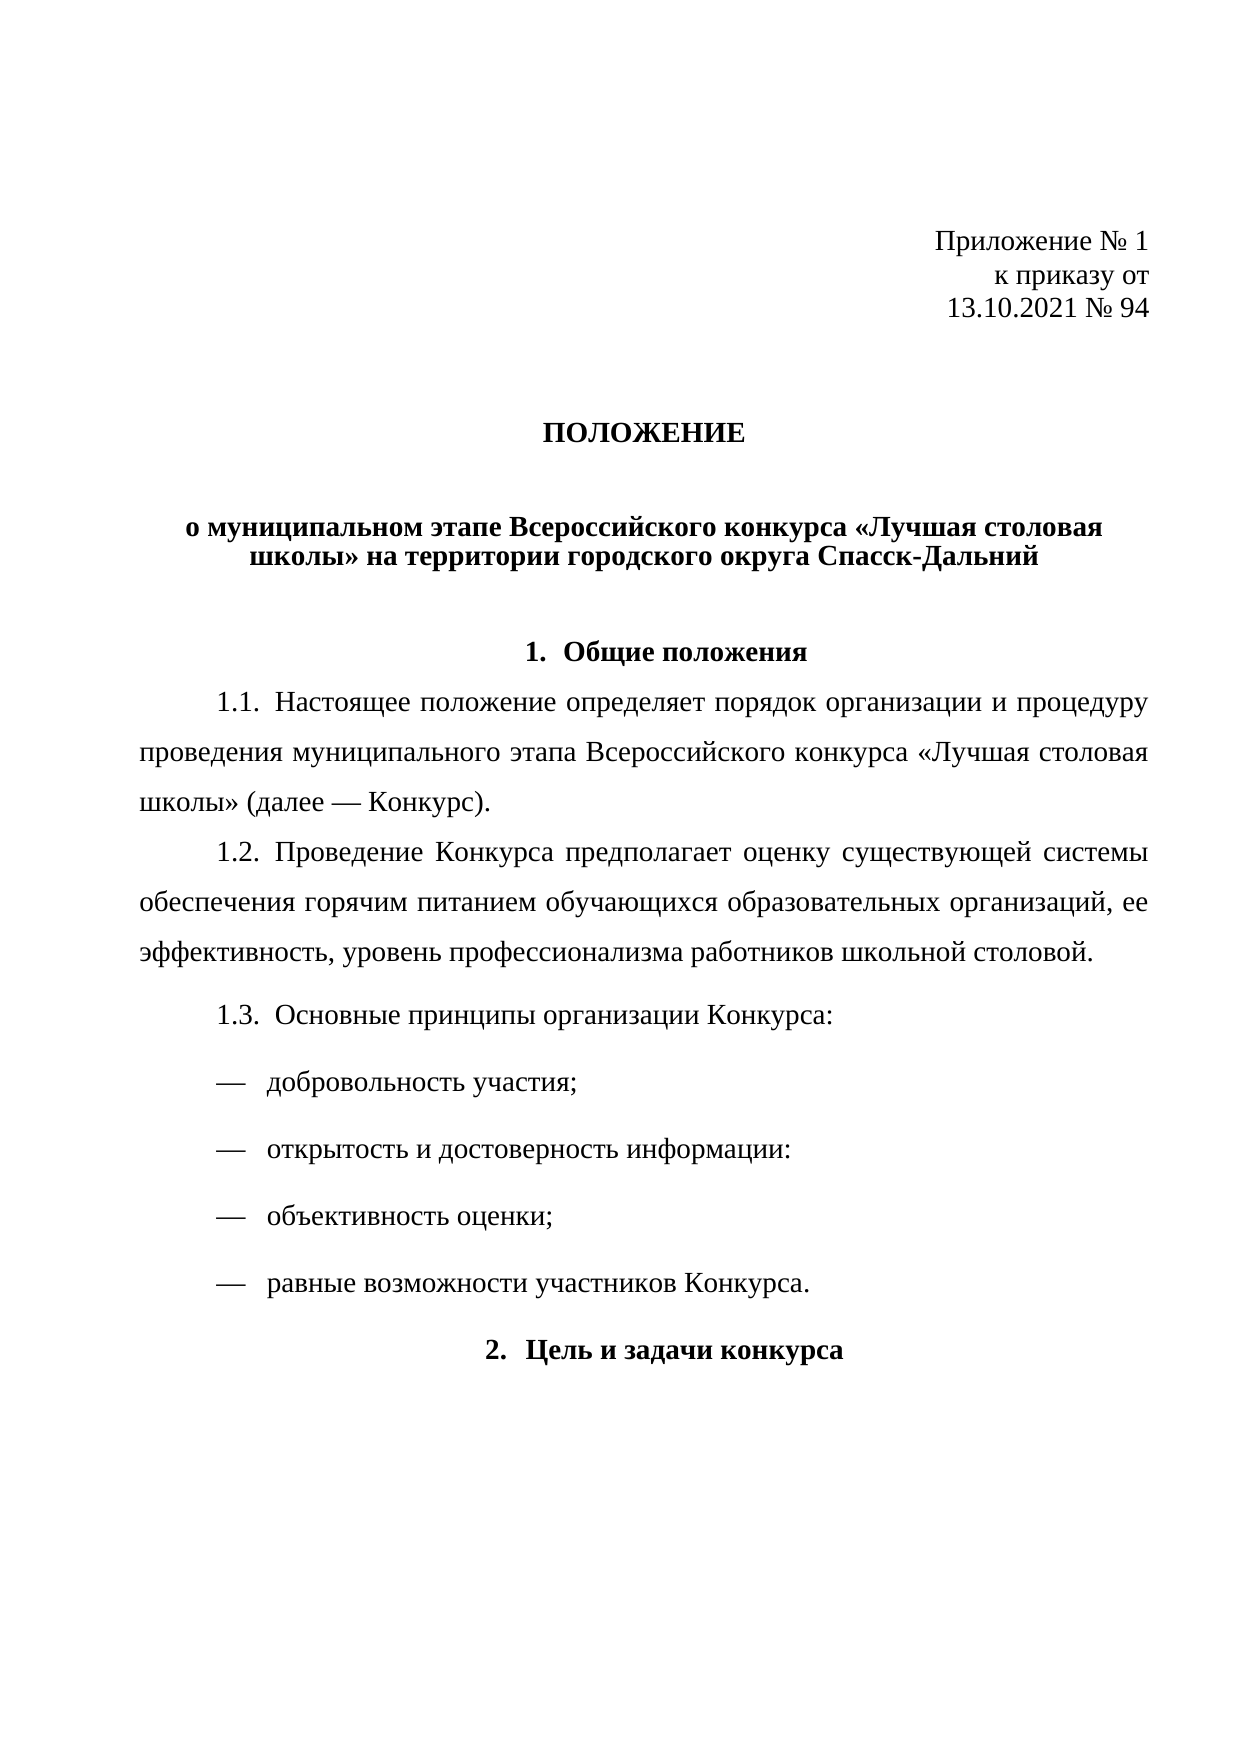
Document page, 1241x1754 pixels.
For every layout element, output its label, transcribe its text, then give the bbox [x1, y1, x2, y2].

list равные возможности участников Конкурса. [139, 1239, 1149, 1306]
list Цель и задачи конкурса [485, 1306, 1149, 1373]
list Основные принципы организации Конкурса: [139, 971, 1149, 1038]
list добровольность участия; [139, 1038, 1149, 1105]
text ПОЛОЖЕНИЕ [139, 419, 1149, 448]
list Общие положения [524, 621, 1149, 671]
text к приказу от 13.10.2021 № 94 [818, 257, 1149, 324]
text о муниципальном этапе Всероссийского конкурса «Лучшая столовая школы» на территории городского округа Спасск-Дальний [139, 513, 1149, 571]
list Проведение Конкурса предполагает оценку существующей системы обеспечения горячим питанием обучающихся образовательных организаций, ее эффективность, уровень профессионализма работников школьной столовой. [139, 821, 1149, 971]
list объективность оценки; [139, 1172, 1149, 1239]
text Приложение № 1 [789, 223, 1149, 257]
list Настоящее положение определяет порядок организации и процедуру проведения муниципального этапа Всероссийского конкурса «Лучшая столовая школы» (далее — Конкурс). [139, 671, 1149, 821]
list открытость и достоверность информации: [139, 1105, 1149, 1172]
